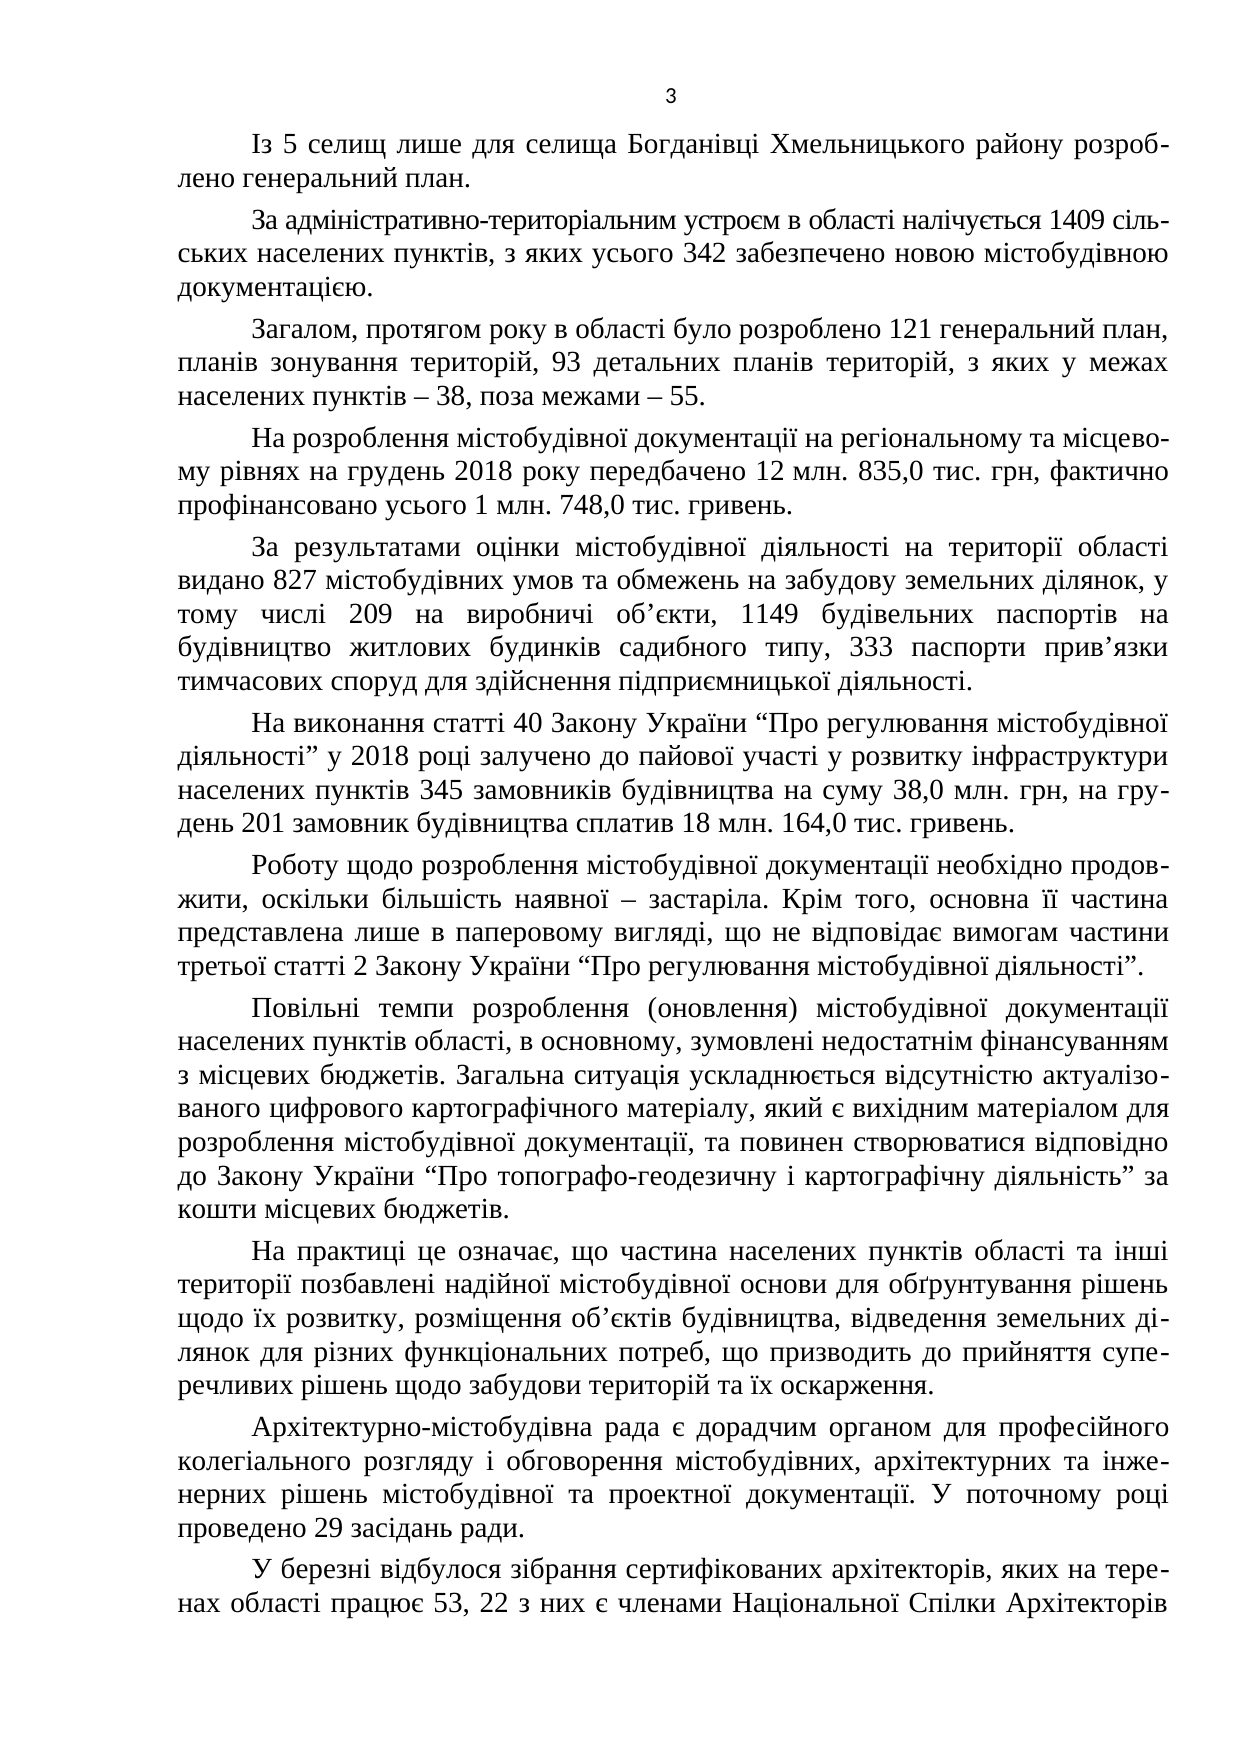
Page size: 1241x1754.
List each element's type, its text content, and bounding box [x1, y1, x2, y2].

text За адміністративно-територіальним устроєм в області налічується 1409 сільських населених пунктів, з яких усього 342 забезпечено новою містобудівною документацією. [177, 202, 1169, 303]
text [177, 1552, 1169, 1619]
text На виконання статті 40 Закону України “Про регулювання містобудівної діяльності” у 2018 році залучено до пайової участі у розвитку інфраструктури населених пунктів 345 замовників будівництва на суму 38,0 млн. грн, на грудень 201 замовник будівництва сплатив 18 млн. 164,0 тис. гривень. [177, 705, 1169, 839]
text На практиці це означає, що частина населених пунктів області та інші території позбавлені надійної містобудівної основи для обґрунтування рішень щодо їх розвитку, розміщення об’єктів будівництва, відведення земельних ділянок для різних функціональних потреб, що призводить до прийняття суперечливих рішень щодо забудови територій та їх оскарження. [177, 1233, 1169, 1401]
text На розроблення містобудівної документації на регіональному та місцевому рівнях на грудень 2018 року передбачено 12 млн. 835,0 тис. грн, фактично профінансовано усього 1 млн. 748,0 тис. гривень. [177, 420, 1169, 521]
text Повільні темпи розроблення (оновлення) містобудівної документації населених пунктів області, в основному, зумовлені недостатнім фінансуванням з місцевих бюджетів. Загальна ситуація ускладнюється відсутністю актуалізованого цифрового картографічного матеріалу, який є вихідним матеріалом для розроблення містобудівної документації, та повинен створюватися відповідно до Закону України “Про топографо-геодезичну і картографічну діяльність” за кошти місцевих бюджетів. [177, 990, 1169, 1225]
text Роботу щодо розроблення містобудівної документації необхідно продовжити, оскільки більшість наявної – застаріла. Крім того, основна її частина представлена лише в паперовому вигляді, що не відповідає вимогам частини третьої статті 2 Закону України “Про регулювання містобудівної діяльності”. [177, 847, 1169, 982]
text За результатами оцінки містобудівної діяльності на території області видано 827 містобудівних умов та обмежень на забудову земельних ділянок, у тому числі 209 на виробничі об’єкти, 1149 будівельних паспортів на будівництво житлових будинків садибного типу, 333 паспорти прив’язки тимчасових споруд для здійснення підприємницької діяльності. [177, 529, 1169, 697]
text Загалом, протягом року в області було розроблено 121 генеральний план, планів зонування територій, 93 детальних планів територій, з яких у межах населених пунктів – 38, поза межами – 55. [177, 311, 1169, 412]
text Архітектурно-містобудівна рада є дорадчим органом для професійного колегіального розгляду і обговорення містобудівних, архітектурних та інженерних рішень містобудівної та проектної документації. У поточному році проведено 29 засідань ради. [177, 1409, 1169, 1543]
text Із 5 селищ лише для селища Богданівці Хмельницького району розроблено генеральний план. [177, 127, 1169, 194]
